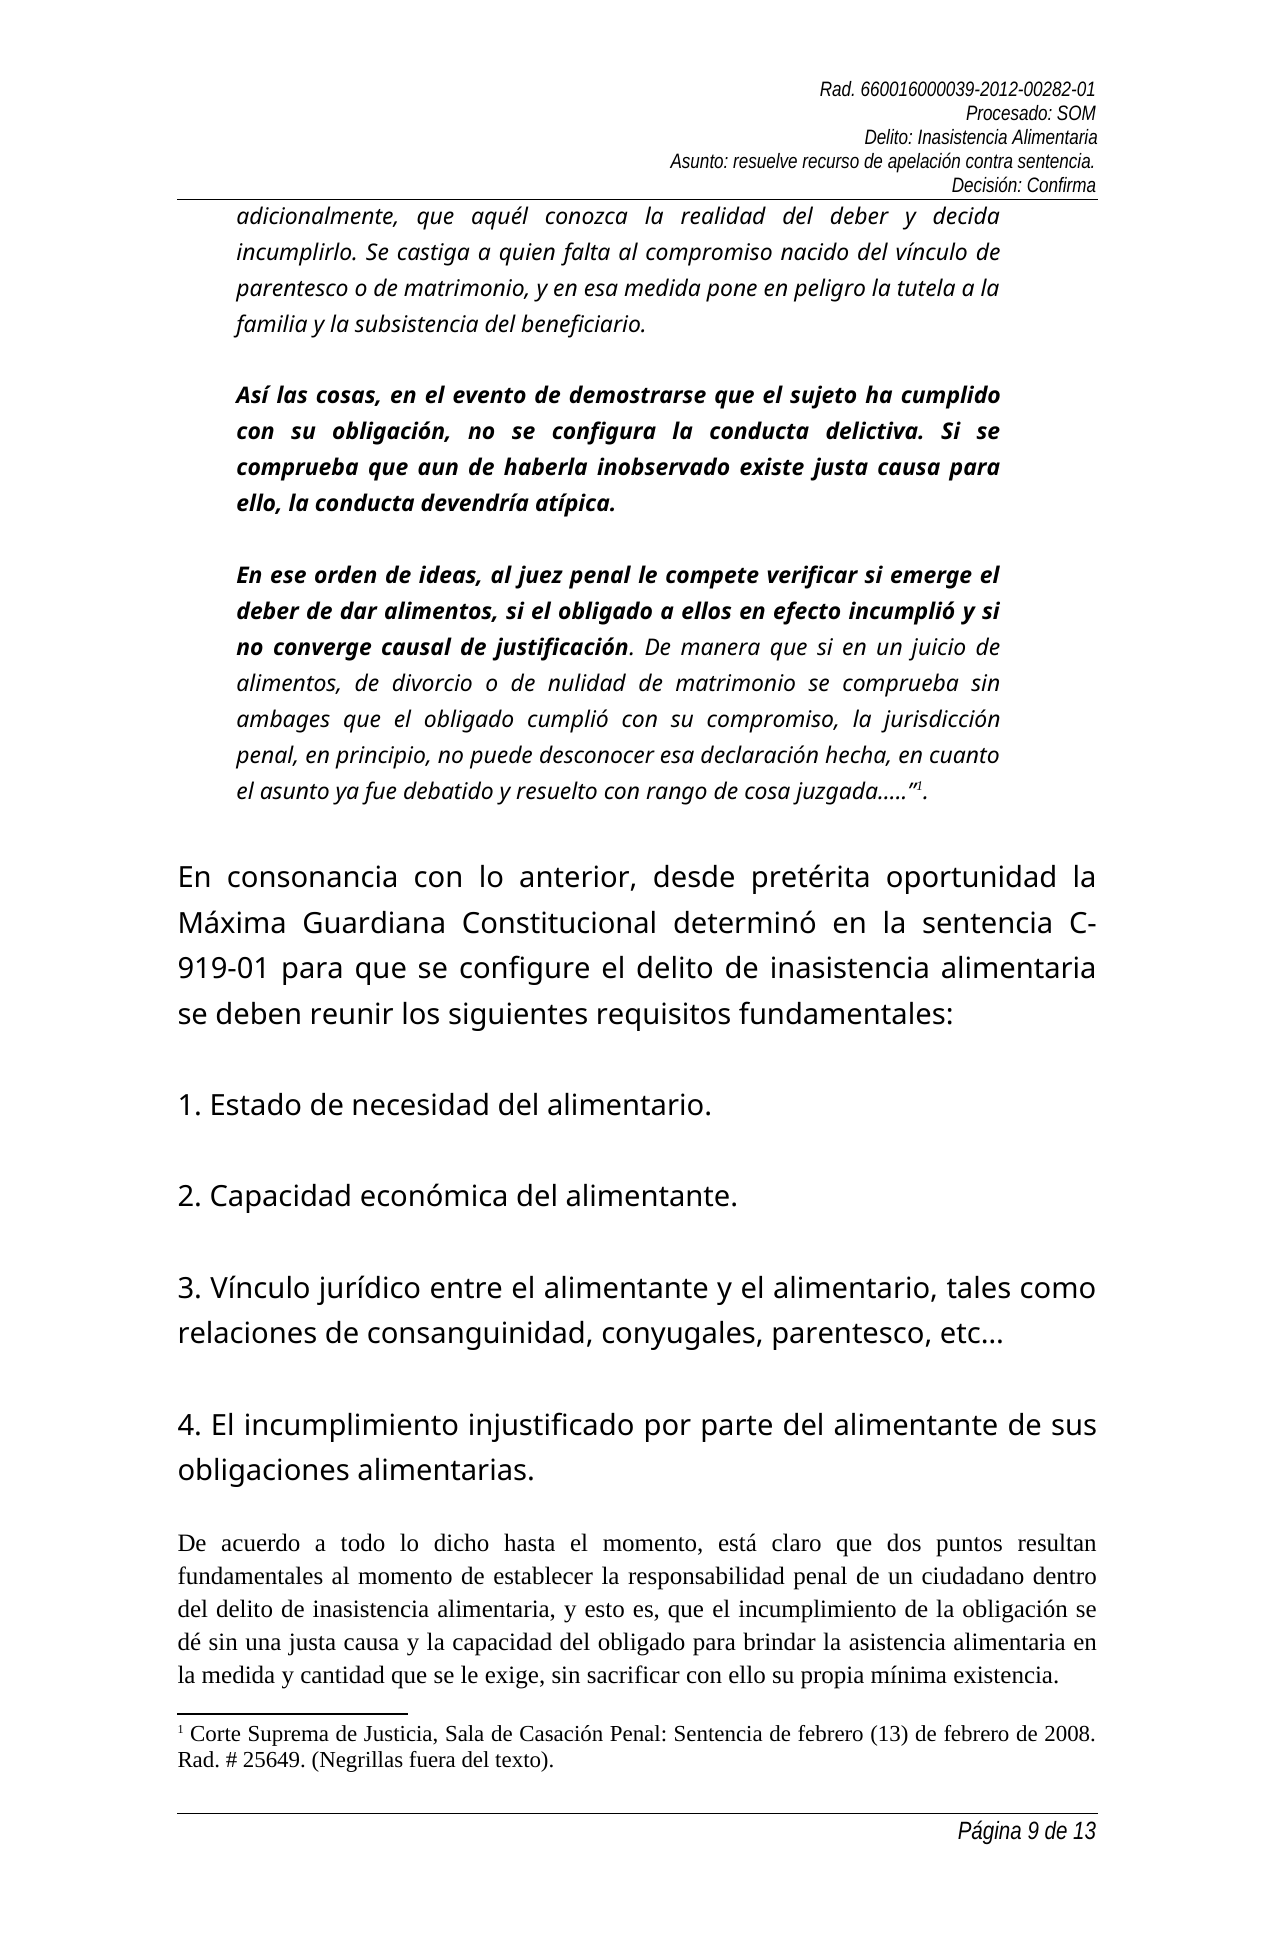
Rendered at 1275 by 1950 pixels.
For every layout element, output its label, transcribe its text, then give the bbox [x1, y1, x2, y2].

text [236, 200, 1004, 339]
text De acuerdo a todo lo dicho hasta el momento, está claro que dos puntos resultan fundamentales al momento de establecer la responsabilidad penal de un ciudadano dentro del delito de inasistencia alimentaria, y esto es, que el incumplimiento de la obligación se dé sin una justa causa y la capacidad del obligado para brindar la asistencia alimentaria en la medida y cantidad que se le exige, sin sacrificar con ello su propia mínima existencia. [177, 1528, 1098, 1689]
text 2. Capacidad económica del alimentante. [177, 1176, 1098, 1215]
text 3. Vínculo jurídico entre el alimentante y el alimentario, tales como relaciones de consanguinidad, conyugales, parentesco, etc… [177, 1267, 1098, 1352]
text 4. El incumplimiento injustificado por parte del alimentante de sus obligaciones alimentarias. [177, 1404, 1098, 1489]
text En ese orden de ideas, al juez penal le compete verificar si emerge el deber de dar alimentos, si el obligado a ellos en efecto incumplió y si no converge causal de justificación. De manera que si en un juicio de alimentos, de divorcio o de nulidad de matrimonio se comprueba sin ambages que el obligado cumplió con su compromiso, la jurisdicción penal, en principio, no puede desconocer esa declaración hecha, en cuanto el asunto ya fue debatido y resuelto con rango de cosa juzgada…..”. [236, 559, 1004, 806]
text En consonancia con lo anterior, desde pretérita oportunidad la Máxima Guardiana Constitucional determinó en la sentencia C-919-01 para que se configure el delito de inasistencia alimentaria se deben reunir los siguientes requisitos fundamentales: [177, 856, 1098, 1033]
text 1. Estado de necesidad del alimentario. [177, 1084, 1098, 1124]
text Así las cosas, en el evento de demostrarse que el sujeto ha cumplido con su obligación, no se configura la conducta delictiva. Si se comprueba que aun de haberla inobservado existe justa causa para ello, la conducta devendría atípica. [236, 379, 1004, 518]
